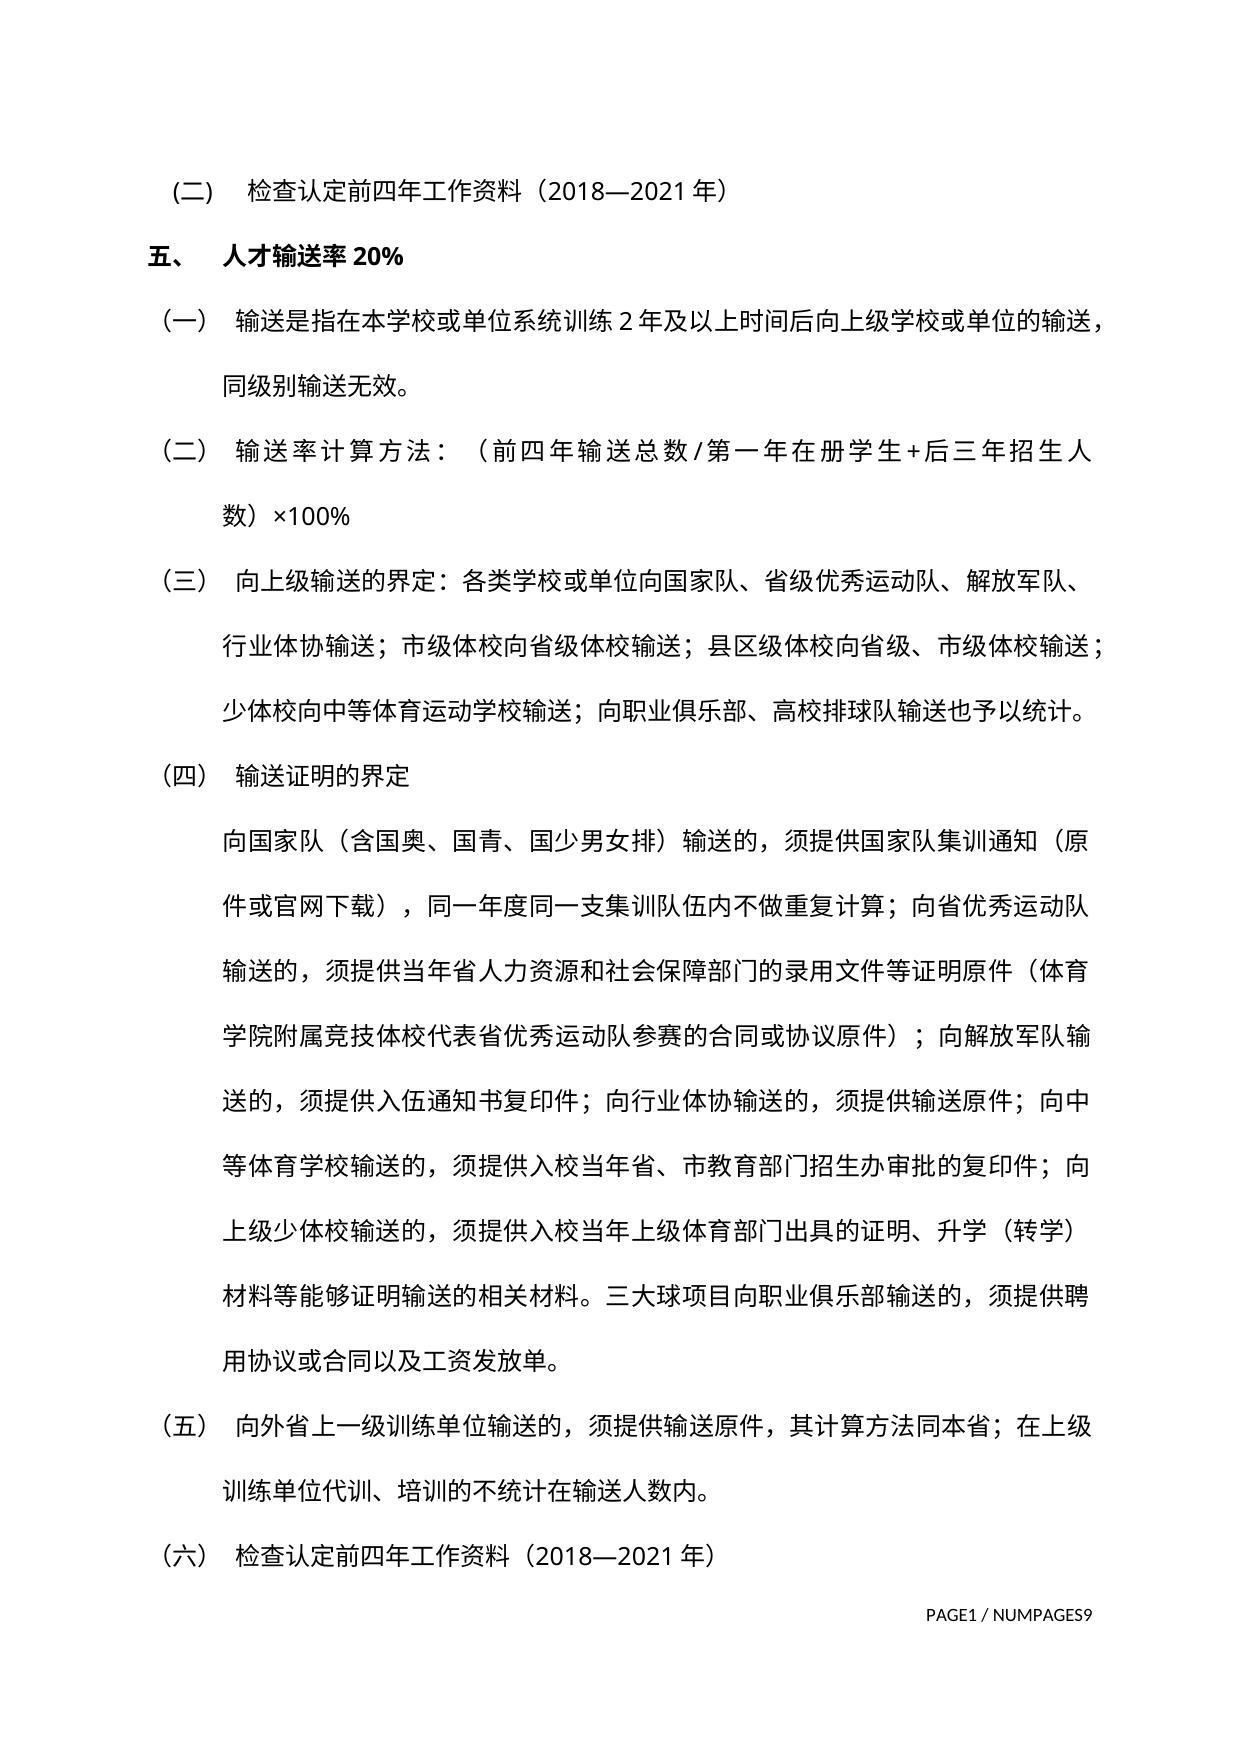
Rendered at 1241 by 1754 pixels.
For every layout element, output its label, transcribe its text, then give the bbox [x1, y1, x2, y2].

list 检查认定前四年工作资料（2018—2021年） [173, 157, 1092, 222]
list 输送率计算方法：（前四年输送总数/第一年在册学生+后三年招生人数）×100% [148, 417, 1092, 547]
list 向外省上一级训练单位输送的，须提供输送原件，其计算方法同本省；在上级训练单位代训、培训的不统计在输送人数内。 [148, 1392, 1092, 1522]
text 向国家队（含国奥、国青、国少男女排）输送的，须提供国家队集训通知（原件或官网下载），同一年度同一支集训队伍内不做重复计算；向省优秀运动队输送的，须提供当年省人力资源和社会保障部门的录用文件等证明原件（体育学院附属竞技体校代表省优秀运动队参赛的合同或协议原件）；向解放军队输送的，须提供入伍通知书复印件；向行业体协输送的，须提供输送原件；向中等体育学校输送的，须提供入校当年省、市教育部门招生办审批的复印件；向上级少体校输送的，须提供入校当年上级体育部门出具的证明、升学（转学）材料等能够证明输送的相关材料。三大球项目向职业俱乐部输送的，须提供聘用协议或合同以及工资发放单。 [223, 807, 1092, 1392]
list 人才输送率20% [148, 222, 1092, 287]
list 输送是指在本学校或单位系统训练2年及以上时间后向上级学校或单位的输送，同级别输送无效。 [148, 287, 1092, 417]
list 检查认定前四年工作资料（2018—2021年） [148, 1522, 1092, 1587]
list 输送证明的界定 [148, 742, 1092, 807]
list 向上级输送的界定：各类学校或单位向国家队、省级优秀运动队、解放军队、行业体协输送；市级体校向省级体校输送；县区级体校向省级、市级体校输送；少体校向中等体育运动学校输送；向职业俱乐部、高校排球队输送也予以统计。 [148, 547, 1092, 742]
